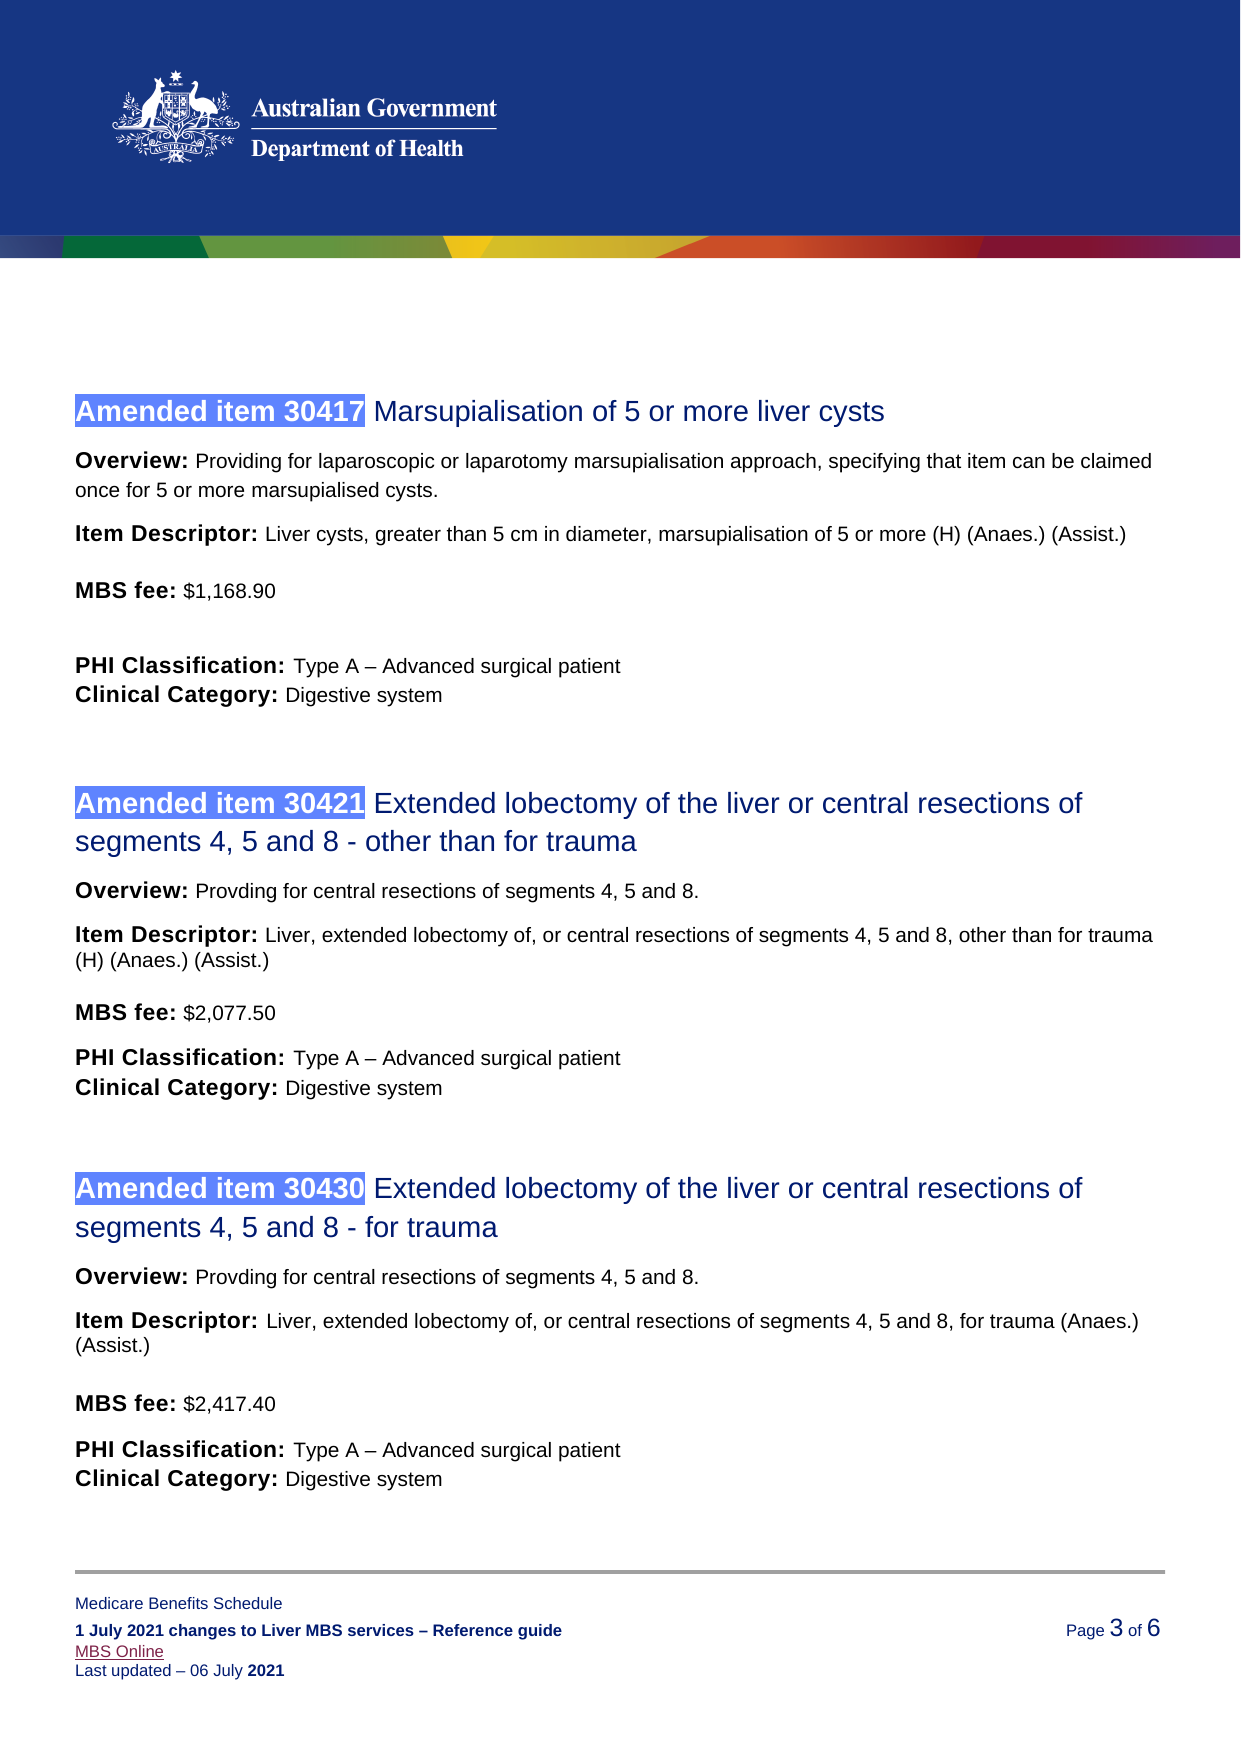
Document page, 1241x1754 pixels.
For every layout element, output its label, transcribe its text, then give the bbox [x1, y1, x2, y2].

text Item Descriptor: Liver, extended lobectomy of, or central resections of segments 4, 5 and 8, other than for trauma (H) (Anaes.) (Assist.) [75, 921, 1165, 972]
text Item Descriptor: Liver, extended lobectomy of, or central resections of segments 4, 5 and 8, for trauma (Anaes.) (Assist.) [75, 1307, 1165, 1357]
picture [0, 0, 1241, 259]
text MBS fee: $2,417.40 [75, 1388, 1165, 1418]
subtitle Amended item 30421 Extended lobectomy of the liver or central resections of segments 4, 5 and 8 - other than for trauma [75, 786, 1165, 858]
text PHI Classification: Type A – Advanced surgical patient Clinical Category: Digestive system [75, 650, 1165, 708]
subtitle Amended item 30417 Marsupialisation of 5 or more liver cysts [365, 394, 1165, 427]
text Overview: Provding for central resections of segments 4, 5 and 8. [75, 875, 1165, 904]
text MBS fee: $1,168.90 [75, 577, 1165, 604]
text PHI Classification: Type A – Advanced surgical patient Clinical Category: Digestive system [75, 1434, 1165, 1493]
text Item Descriptor: Liver cysts, greater than 5 cm in diameter, marsupialisation of 5 or more (H) (Anaes.) (Assist.) [75, 520, 1165, 546]
text MBS fee: $2,077.50 [75, 997, 1165, 1026]
subtitle Amended item 30430 Extended lobectomy of the liver or central resections of segments 4, 5 and 8 - for trauma [75, 1172, 1165, 1244]
text Overview: Provding for central resections of segments 4, 5 and 8. [75, 1261, 1165, 1290]
text PHI Classification: Type A – Advanced surgical patient Clinical Category: Digestive system [75, 1042, 1165, 1101]
text Overview: Providing for laparoscopic or laparotomy marsupialisation approach, specifying that item can be claimed once for 5 or more marsupialised cysts. [75, 445, 1165, 503]
